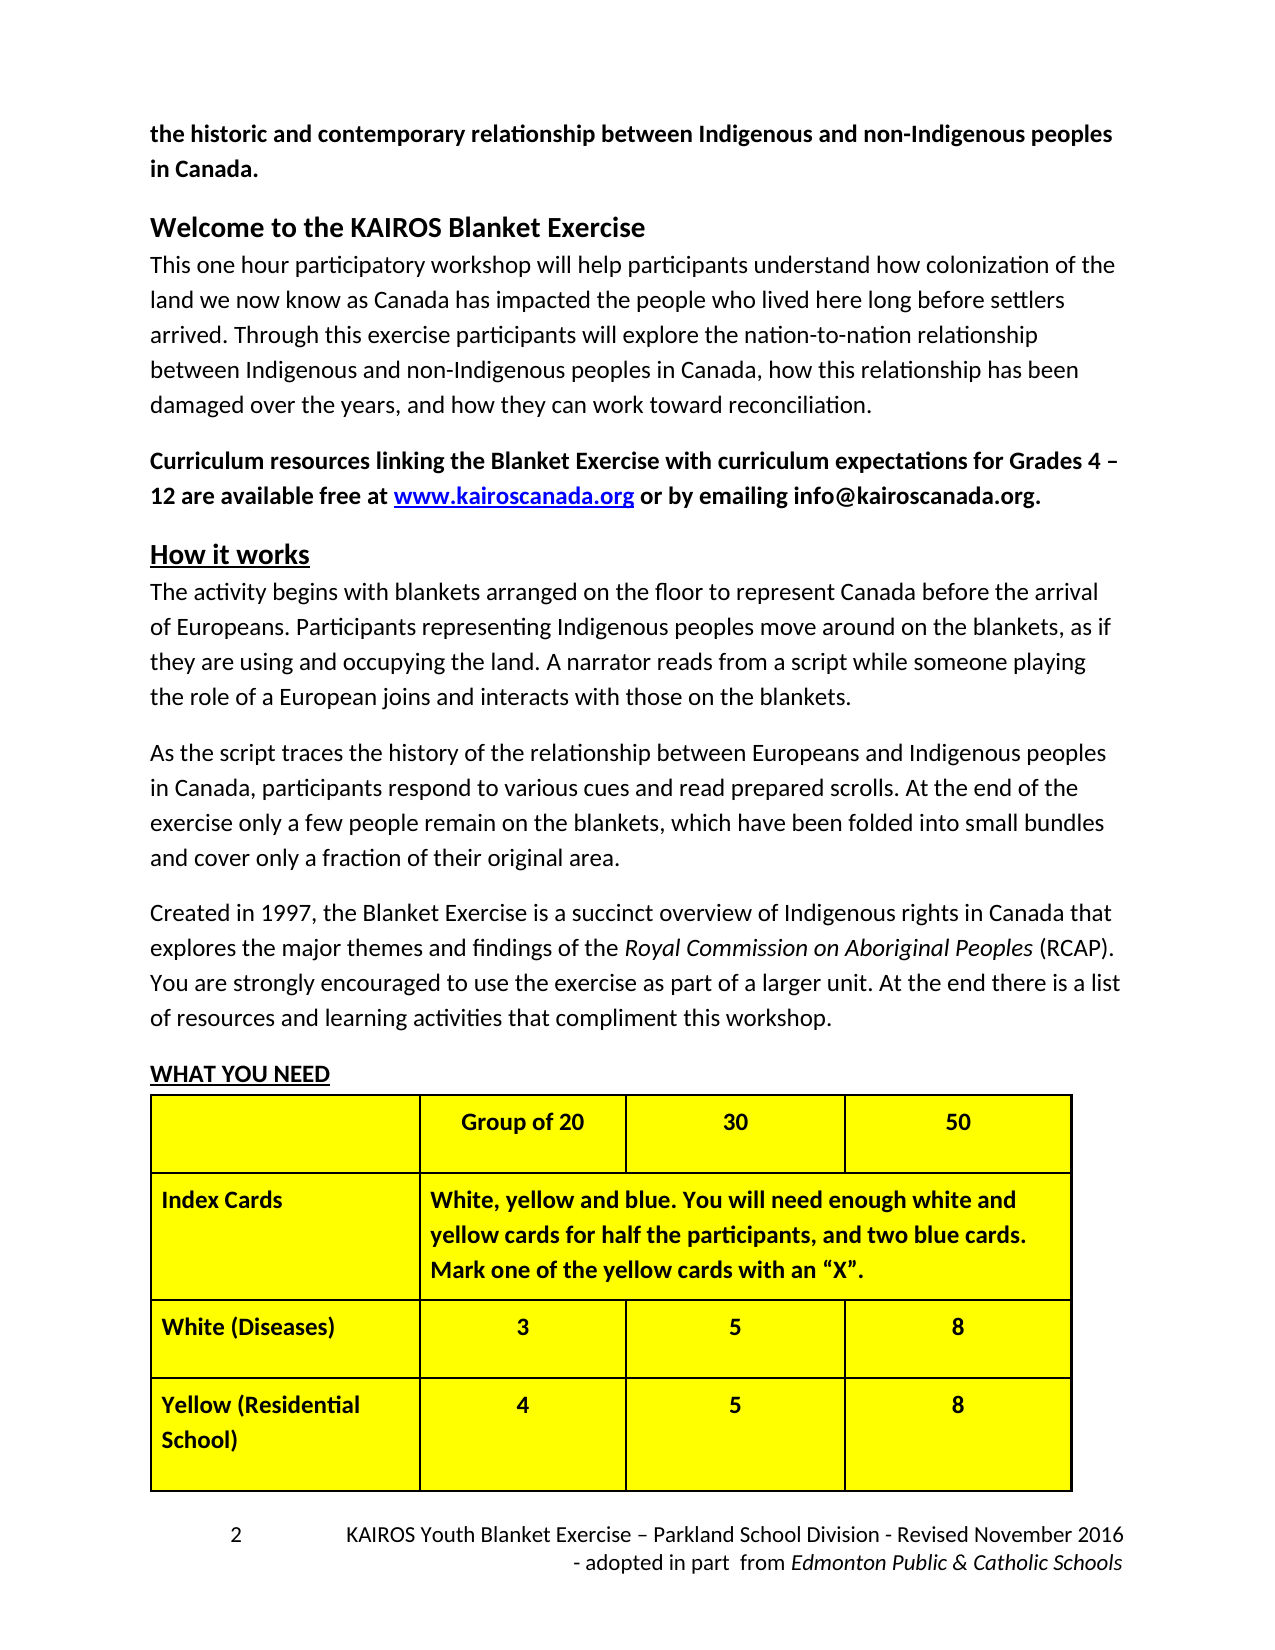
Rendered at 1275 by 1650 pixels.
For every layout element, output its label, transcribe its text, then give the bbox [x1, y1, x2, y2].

table_cell White (Diseases) [152, 1301, 419, 1377]
text Welcome to the KAIROS Blanket Exercise This one hour participatory workshop will help participants understand how colonization of the land we now know as Canada has impacted the people who lived here long before settlers arrived. Through this exercise participants will explore the nation-to-nation relationship between Indigenous and non-Indigenous peoples in Canada, how this relationship has been damaged over the years, and how they can work toward reconciliation. [150, 209, 1125, 420]
text How it works The activity begins with blankets arranged on the floor to represent Canada before the arrival of Europeans. Participants representing Indigenous peoples move around on the blankets, as if they are using and occupying the land. A narrator reads from a script while someone playing the role of a European joins and interacts with those on the blankets. [150, 536, 1125, 711]
table_cell 4 [421, 1379, 625, 1490]
text Created in 1997, the Blanket Exercise is a succinct overview of Indigenous rights in Canada that explores the major themes and findings of the Royal Commission on Aboriginal Peoples (RCAP). You are strongly encouraged to use the exercise as part of a larger unit. At the end there is a list of resources and learning activities that compliment this workshop. [150, 898, 1125, 1033]
table_header 30 [627, 1096, 844, 1172]
table_cell Yellow (Residential School) [152, 1379, 419, 1490]
table_header [152, 1096, 419, 1172]
table_cell Index Cards [152, 1174, 419, 1299]
text As the script traces the history of the relationship between Europeans and Indigenous peoples in Canada, participants respond to various cues and read prepared scrolls. At the end of the exercise only a few people remain on the blankets, which have been folded into small bundles and cover only a fraction of their original area. [150, 737, 1125, 872]
table_cell 8 [846, 1301, 1070, 1377]
table_cell White, yellow and blue. You will need enough white and yellow cards for half the participants, and two blue cards. Mark one of the yellow cards with an “X”. [421, 1174, 1070, 1299]
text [150, 118, 1125, 184]
table_header 50 [846, 1096, 1070, 1172]
table_header Group of 20 [421, 1096, 625, 1172]
subtitle WHAT YOU NEED [150, 1058, 1106, 1089]
table_cell 3 [421, 1301, 625, 1377]
table_cell 5 [627, 1301, 844, 1377]
table_cell 5 [627, 1379, 844, 1490]
table_cell 8 [846, 1379, 1070, 1490]
text Curriculum resources linking the Blanket Exercise with curriculum expectations for Grades 4 – 12 are available free at www.kairoscanada.org or by emailing info@kairoscanada.org. [150, 445, 1125, 511]
